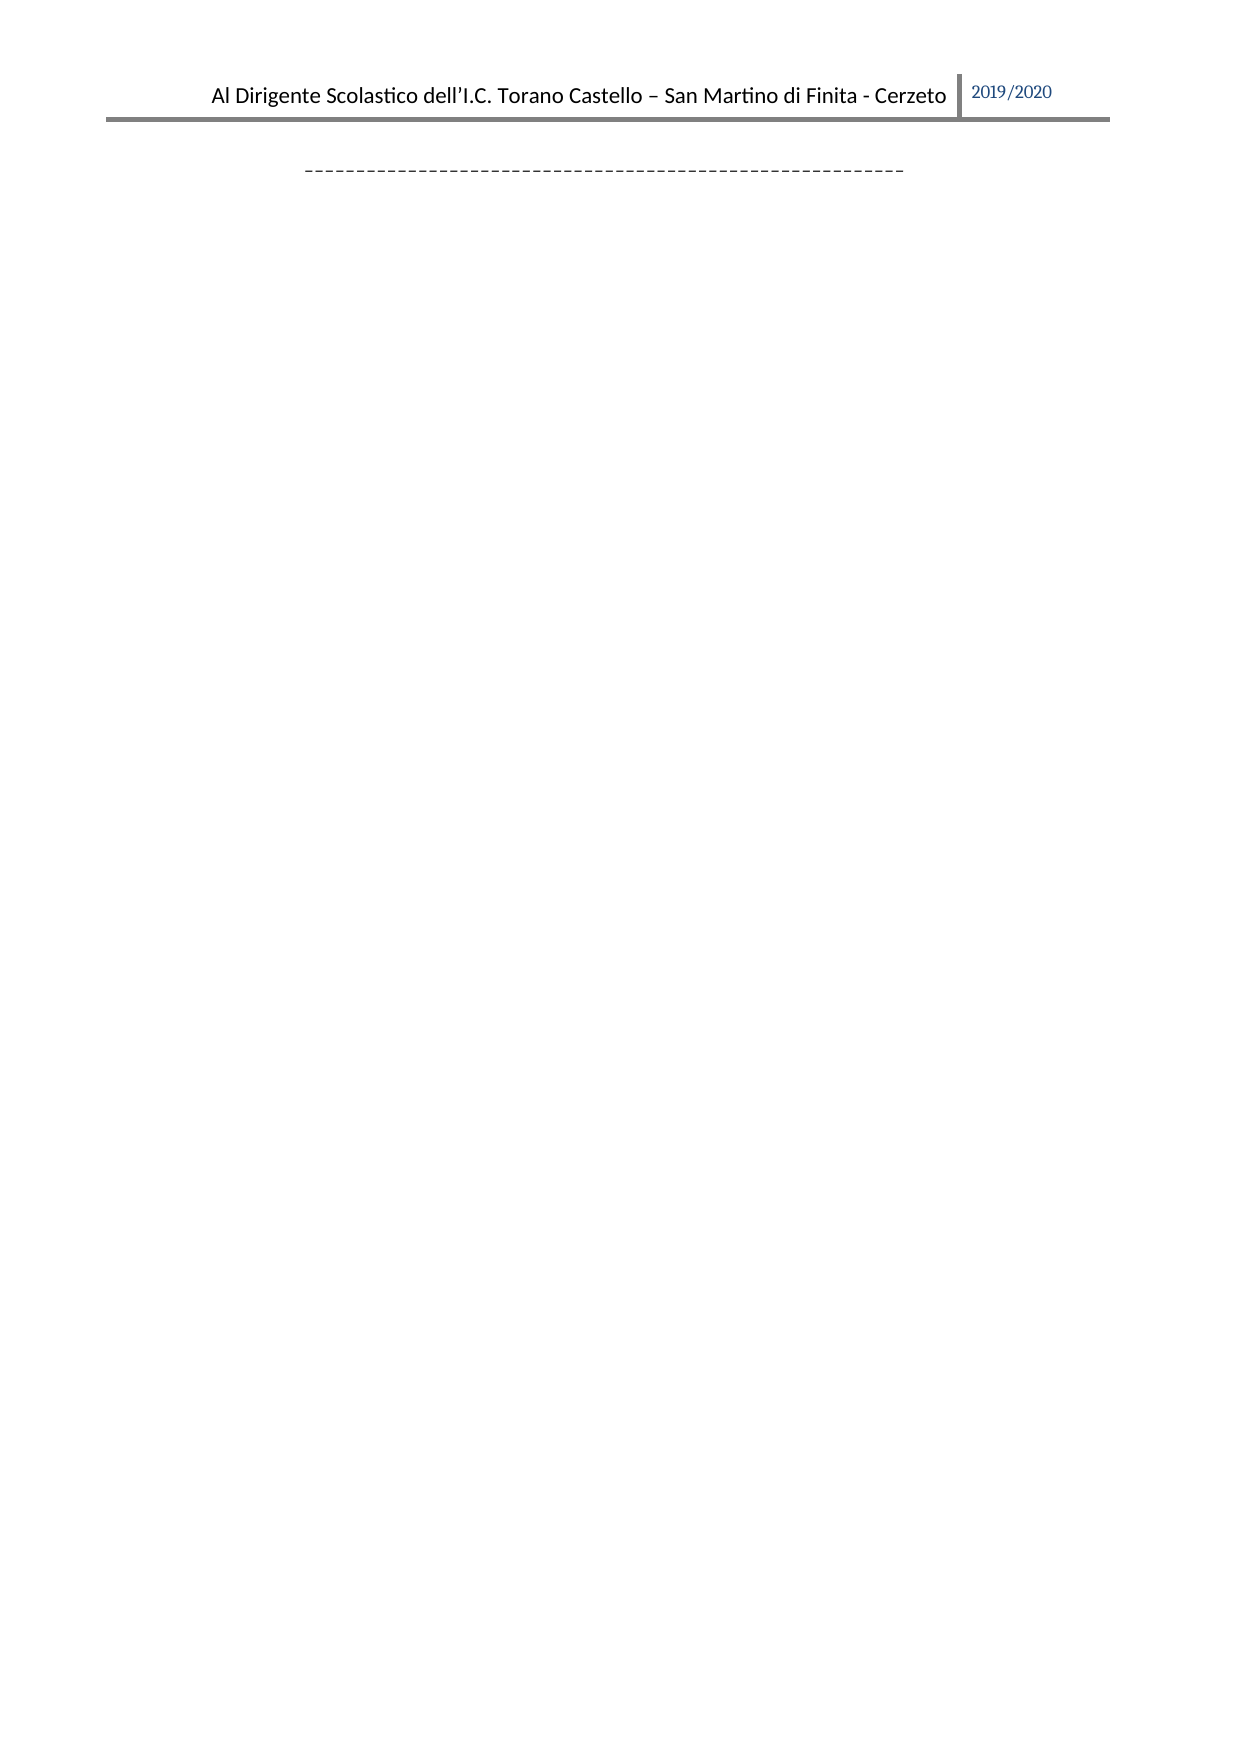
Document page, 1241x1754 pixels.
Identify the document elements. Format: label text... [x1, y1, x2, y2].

text __________________________________________________________ [118, 149, 1093, 175]
